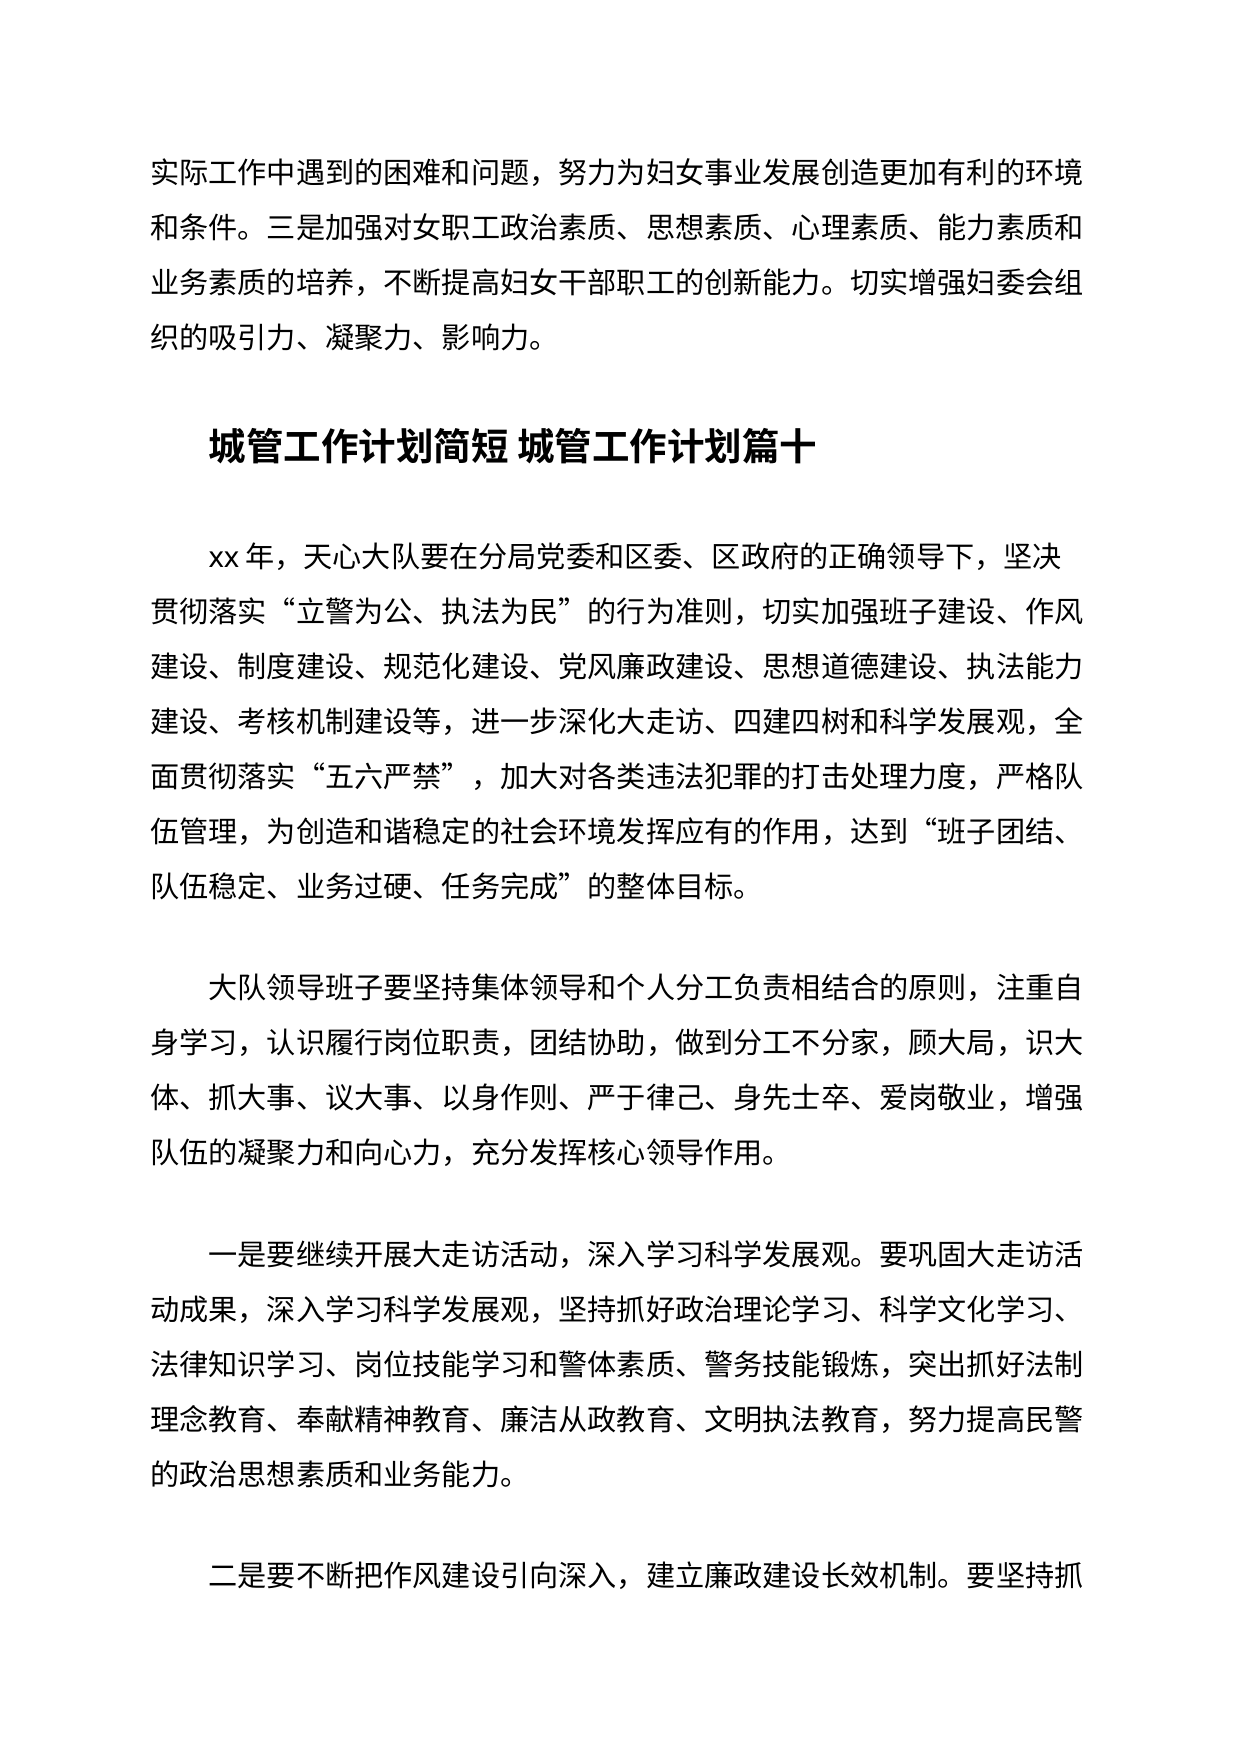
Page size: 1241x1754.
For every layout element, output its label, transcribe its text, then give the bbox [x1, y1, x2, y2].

text xx年，天心大队要在分局党委和区委、区政府的正确领导下，坚决贯彻落实“立警为公、执法为民”的行为准则，切实加强班子建设、作风建设、制度建设、规范化建设、党风廉政建设、思想道德建设、执法能力建设、考核机制建设等，进一步深化大走访、四建四树和科学发展观，全面贯彻落实“五六严禁”，加大对各类违法犯罪的打击处理力度，严格队伍管理，为创造和谐稳定的社会环境发挥应有的作用，达到“班子团结、队伍稳定、业务过硬、任务完成”的整体目标。 [150, 534, 1090, 906]
text 城管工作计划简短 城管工作计划篇十 [150, 416, 1090, 471]
text 一是要继续开展大走访活动，深入学习科学发展观。要巩固大走访活动成果，深入学习科学发展观，坚持抓好政治理论学习、科学文化学习、法律知识学习、岗位技能学习和警体素质、警务技能锻炼，突出抓好法制理念教育、奉献精神教育、廉洁从政教育、文明执法教育，努力提高民警的政治思想素质和业务能力。 [150, 1232, 1090, 1493]
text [150, 1553, 1090, 1595]
text 大队领导班子要坚持集体领导和个人分工负责相结合的原则，注重自身学习，认识履行岗位职责，团结协助，做到分工不分家，顾大局，识大体、抓大事、议大事、以身作则、严于律己、身先士卒、爱岗敬业，增强队伍的凝聚力和向心力，充分发挥核心领导作用。 [150, 965, 1090, 1172]
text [150, 150, 1090, 357]
